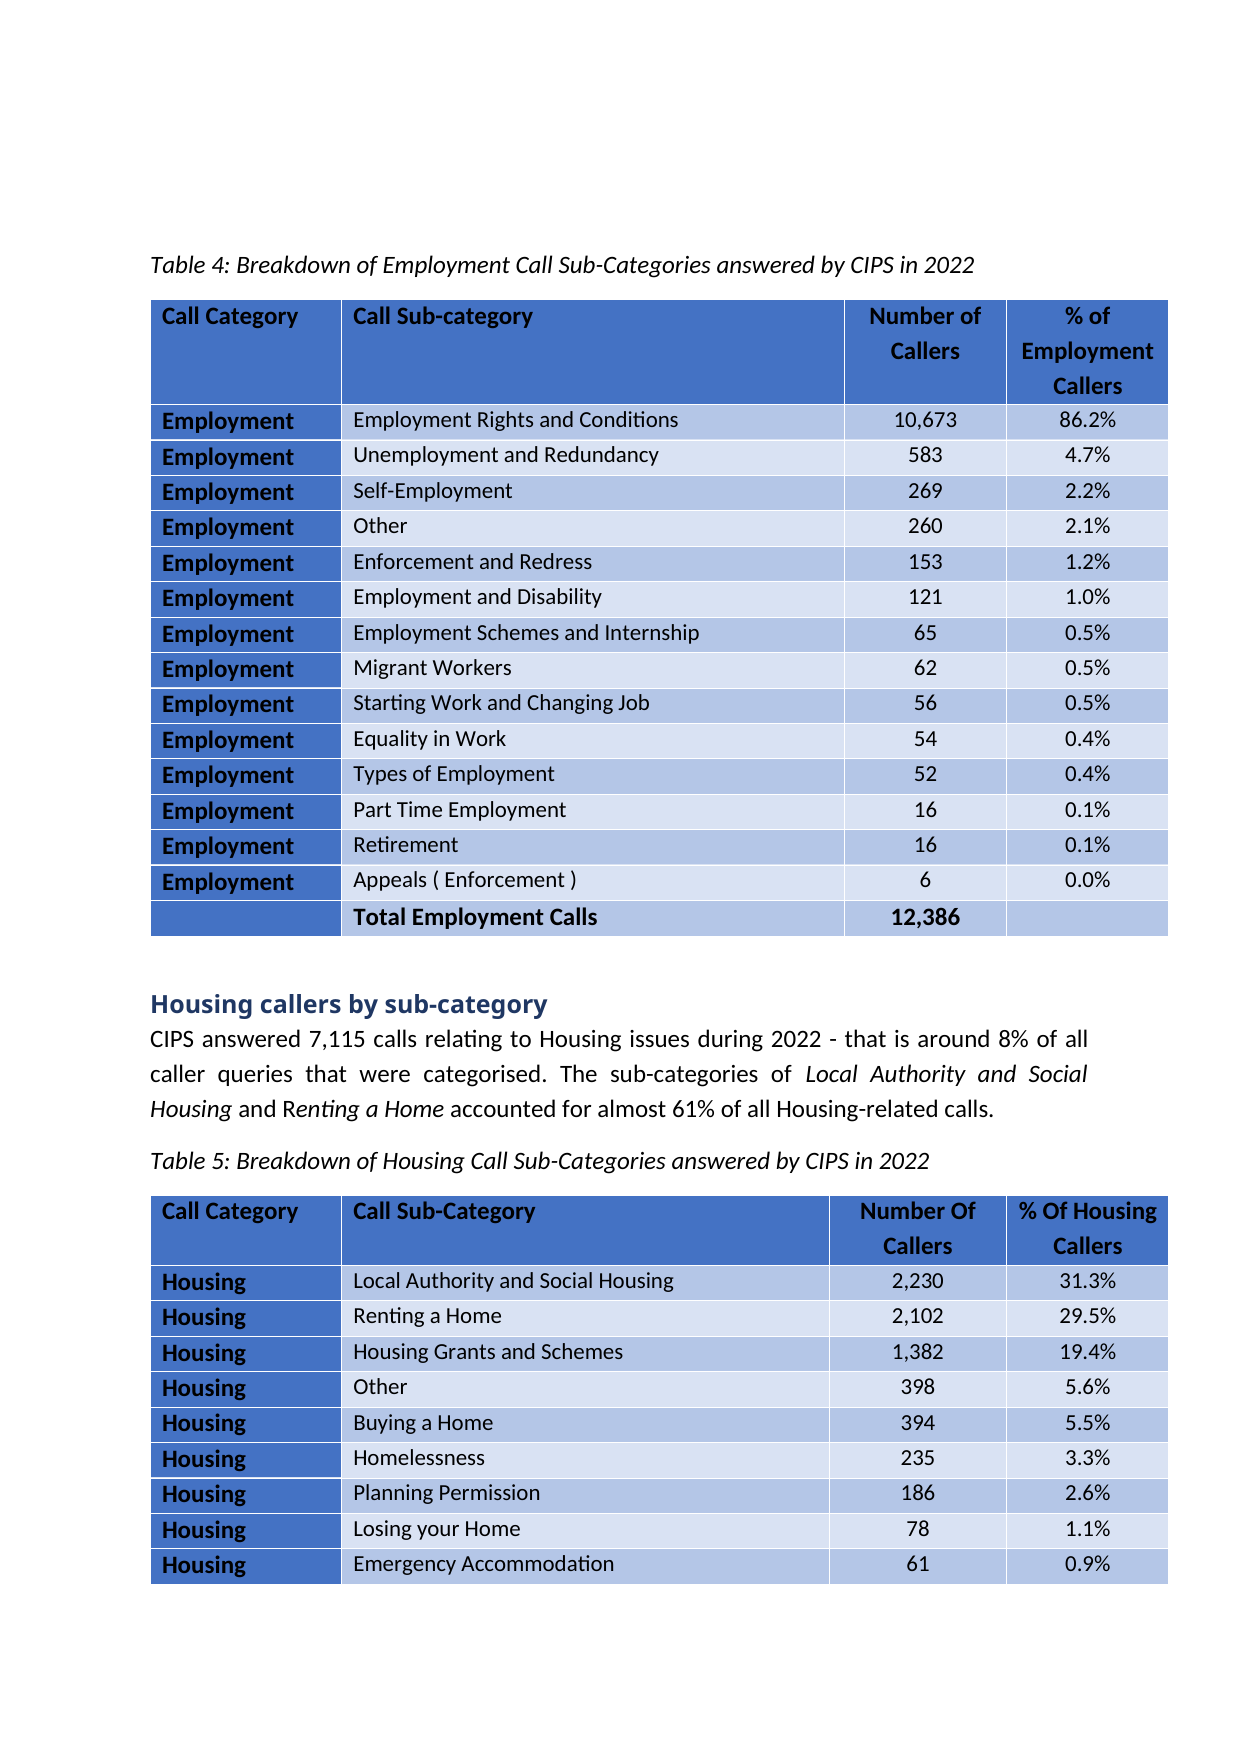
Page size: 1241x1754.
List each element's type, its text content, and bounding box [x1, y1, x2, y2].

table_cell [151, 901, 341, 936]
table_cell Migrant Workers [342, 653, 844, 687]
table_cell 269 [845, 476, 1006, 510]
table_cell Housing [151, 1408, 341, 1442]
table_cell 3.3% [1007, 1443, 1168, 1477]
table_cell Housing [151, 1301, 341, 1336]
table_cell 0.0% [1007, 866, 1168, 900]
table_cell Employment [151, 441, 341, 475]
table_cell 61 [830, 1549, 1006, 1584]
table_cell 235 [830, 1443, 1006, 1477]
table_cell Total Employment Calls [342, 901, 844, 936]
table_cell [1007, 901, 1168, 936]
table_cell Employment [151, 866, 341, 900]
text Table 4: Breakdown of Employment Call Sub-Categories answered by CIPS in 2022 [150, 249, 1090, 280]
table_cell Employment and Disability [342, 582, 844, 617]
table_cell 86.2% [1007, 405, 1168, 439]
table_cell 186 [830, 1479, 1006, 1513]
table_cell Self-Employment [342, 476, 844, 510]
table_cell Employment [151, 830, 341, 864]
table_cell Other [342, 1372, 829, 1407]
table_header Call Sub-Category [342, 1196, 829, 1265]
table_cell 2.2% [1007, 476, 1168, 510]
table_header Call Category [151, 1196, 341, 1265]
table_cell 1.1% [1007, 1514, 1168, 1548]
table_cell 54 [845, 724, 1006, 758]
table_cell 5.5% [1007, 1408, 1168, 1442]
table_cell 16 [845, 795, 1006, 829]
table_cell Starting Work and Changing Job [342, 689, 844, 723]
table_cell 2,230 [830, 1266, 1006, 1300]
table_cell 10,673 [845, 405, 1006, 439]
table_cell Employment Schemes and Internship [342, 618, 844, 652]
table_cell Emergency Accommodation [342, 1549, 829, 1584]
table_cell Employment [151, 511, 341, 546]
table_cell 0.9% [1007, 1549, 1168, 1584]
table_header Call Sub-category [342, 300, 844, 404]
table_header % Of Housing Callers [1007, 1196, 1168, 1265]
table_cell Employment [151, 795, 341, 829]
table_cell 62 [845, 653, 1006, 687]
table_cell 394 [830, 1408, 1006, 1442]
table_cell Homelessness [342, 1443, 829, 1477]
table_cell 260 [845, 511, 1006, 546]
table_cell Retirement [342, 830, 844, 864]
table_cell Housing [151, 1443, 341, 1477]
table_cell 16 [845, 830, 1006, 864]
subtitle Housing callers by sub-category [150, 986, 1090, 1021]
table_cell 31.3% [1007, 1266, 1168, 1300]
table_cell Housing [151, 1549, 341, 1584]
table_header Number of Callers [845, 300, 1006, 404]
table_cell Housing [151, 1372, 341, 1407]
table_cell Employment [151, 547, 341, 581]
table_cell Employment [151, 582, 341, 617]
table_cell Equality in Work [342, 724, 844, 758]
table_cell Employment [151, 724, 341, 758]
table_cell Housing Grants and Schemes [342, 1337, 829, 1371]
table_cell 2.1% [1007, 511, 1168, 546]
table_cell Unemployment and Redundancy [342, 441, 844, 475]
table_cell 0.5% [1007, 618, 1168, 652]
table_cell 583 [845, 441, 1006, 475]
table_cell 0.5% [1007, 653, 1168, 687]
table_cell 153 [845, 547, 1006, 581]
table_cell 65 [845, 618, 1006, 652]
table_cell 2,102 [830, 1301, 1006, 1336]
table_cell 6 [845, 866, 1006, 900]
table_cell Part Time Employment [342, 795, 844, 829]
table_cell Housing [151, 1514, 341, 1548]
table_cell Appeals ( Enforcement ) [342, 866, 844, 900]
table_cell 0.1% [1007, 830, 1168, 864]
table_cell 1.0% [1007, 582, 1168, 617]
table_cell 0.1% [1007, 795, 1168, 829]
table_cell Employment [151, 405, 341, 439]
table_header % of Employment Callers [1007, 300, 1168, 404]
table_header Call Category [151, 300, 341, 404]
table_cell 121 [845, 582, 1006, 617]
table_cell Employment [151, 689, 341, 723]
table_cell 5.6% [1007, 1372, 1168, 1407]
table_cell Housing [151, 1337, 341, 1371]
table_cell 56 [845, 689, 1006, 723]
table_cell 0.5% [1007, 689, 1168, 723]
table_header Number Of Callers [830, 1196, 1006, 1265]
table_cell Employment Rights and Conditions [342, 405, 844, 439]
table_cell 12,386 [845, 901, 1006, 936]
table_cell Employment [151, 476, 341, 510]
table_cell 78 [830, 1514, 1006, 1548]
table_cell Types of Employment [342, 759, 844, 794]
table_cell Other [342, 511, 844, 546]
table_cell 19.4% [1007, 1337, 1168, 1371]
table_cell 0.4% [1007, 724, 1168, 758]
table_cell 1.2% [1007, 547, 1168, 581]
table_cell Planning Permission [342, 1479, 829, 1513]
table_cell Renting a Home [342, 1301, 829, 1336]
table_cell 0.4% [1007, 759, 1168, 794]
table_cell 398 [830, 1372, 1006, 1407]
table_cell Employment [151, 653, 341, 687]
table_cell 4.7% [1007, 441, 1168, 475]
table_cell 52 [845, 759, 1006, 794]
table_cell Housing [151, 1266, 341, 1300]
table_cell Buying a Home [342, 1408, 829, 1442]
table_cell Employment [151, 759, 341, 794]
table_cell Losing your Home [342, 1514, 829, 1548]
text Table 5: Breakdown of Housing Call Sub-Categories answered by CIPS in 2022 [150, 1145, 1090, 1175]
table_cell 2.6% [1007, 1479, 1168, 1513]
table_cell Enforcement and Redress [342, 547, 844, 581]
text CIPS answered 7,115 calls relating to Housing issues during 2022 - that is around 8% of all caller queries that were categorised. The sub-categories of Local Authority and Social Housing and Renting a Home accounted for almost 61% of all Housing-related calls. [150, 1023, 1090, 1124]
table_cell 1,382 [830, 1337, 1006, 1371]
table_cell Housing [151, 1479, 341, 1513]
table_cell 29.5% [1007, 1301, 1168, 1336]
table_cell Employment [151, 618, 341, 652]
table_cell Local Authority and Social Housing [342, 1266, 829, 1300]
